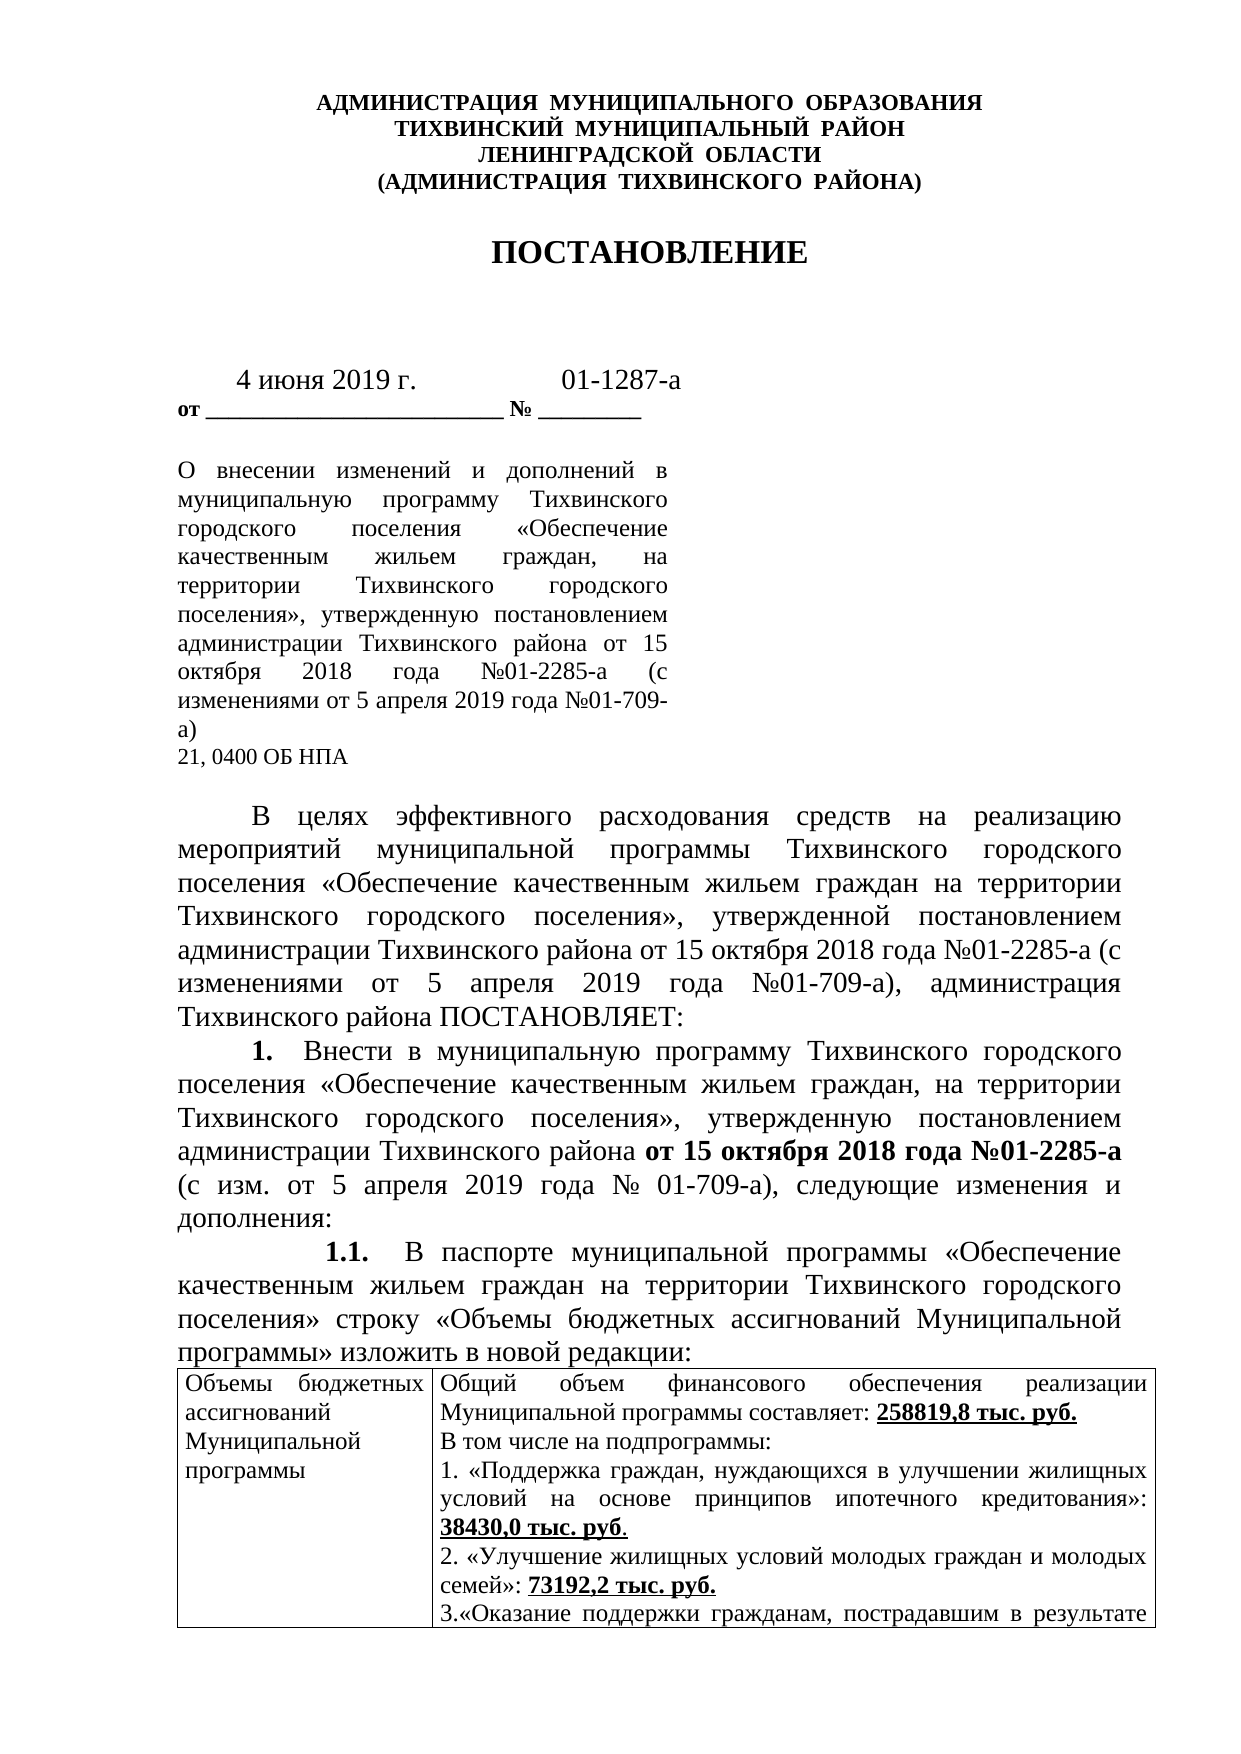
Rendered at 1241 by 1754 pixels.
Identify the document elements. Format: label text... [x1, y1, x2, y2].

table_cell 21, 0400 ОБ НПА [166, 743, 679, 769]
text от __________________________ № _________ [177, 395, 1122, 422]
table_header О внесении изменений и дополнений в муниципальную программу Тихвинского городского поселения «Обеспечение качественным жильем граждан, на территории Тихвинского городского поселения», утвержденную постановлением администрации Тихвинского района от 15 октября 2018 года №01-2285-а (с изменениями от 5 апреля 2019 года №01-709-а) [166, 455, 679, 743]
text ЛЕНИНГРАДСКОЙ ОБЛАСТИ [177, 141, 1122, 168]
text 4 июня 2019 г. 01-1287-а [177, 362, 1122, 395]
text ТИХВИНСКИЙ МУНИЦИПАЛЬНЫЙ РАЙОН [177, 115, 1122, 141]
subtitle АДМИНИСТРАЦИЯ МУНИЦИПАЛЬНОГО ОБРАЗОВАНИЯ [177, 89, 1122, 115]
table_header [433, 1369, 1155, 1627]
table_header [178, 1369, 432, 1627]
text 1. Внести в муниципальную программу Тихвинского городского поселения «Обеспечение качественным жильем граждан, на территории Тихвинского городского поселения», утвержденную постановлением администрации Тихвинского района от 15 октября 2018 года №01-2285-а (с изм. от 5 апреля 2019 года № 01-709-а), следующие изменения и дополнения: [177, 1033, 1122, 1234]
text (АДМИНИСТРАЦИЯ ТИХВИНСКОГО РАЙОНА) [177, 168, 1122, 194]
text 1.1. В паспорте муниципальной программы «Обеспечение качественным жильем граждан на территории Тихвинского городского поселения» строку «Объемы бюджетных ассигнований Муниципальной программы» изложить в новой редакции: [177, 1234, 1122, 1368]
text В целях эффективного расходования средств на реализацию мероприятий муниципальной программы Тихвинского городского поселения «Обеспечение качественным жильем граждан на территории Тихвинского городского поселения», утвержденной постановлением администрации Тихвинского района от 15 октября 2018 года №01-2285-а (с изменениями от 5 апреля 2019 года №01-709-а), администрация Тихвинского района ПОСТАНОВЛЯЕТ: [177, 798, 1122, 1033]
text ПОСТАНОВЛЕНИЕ [177, 232, 1122, 271]
